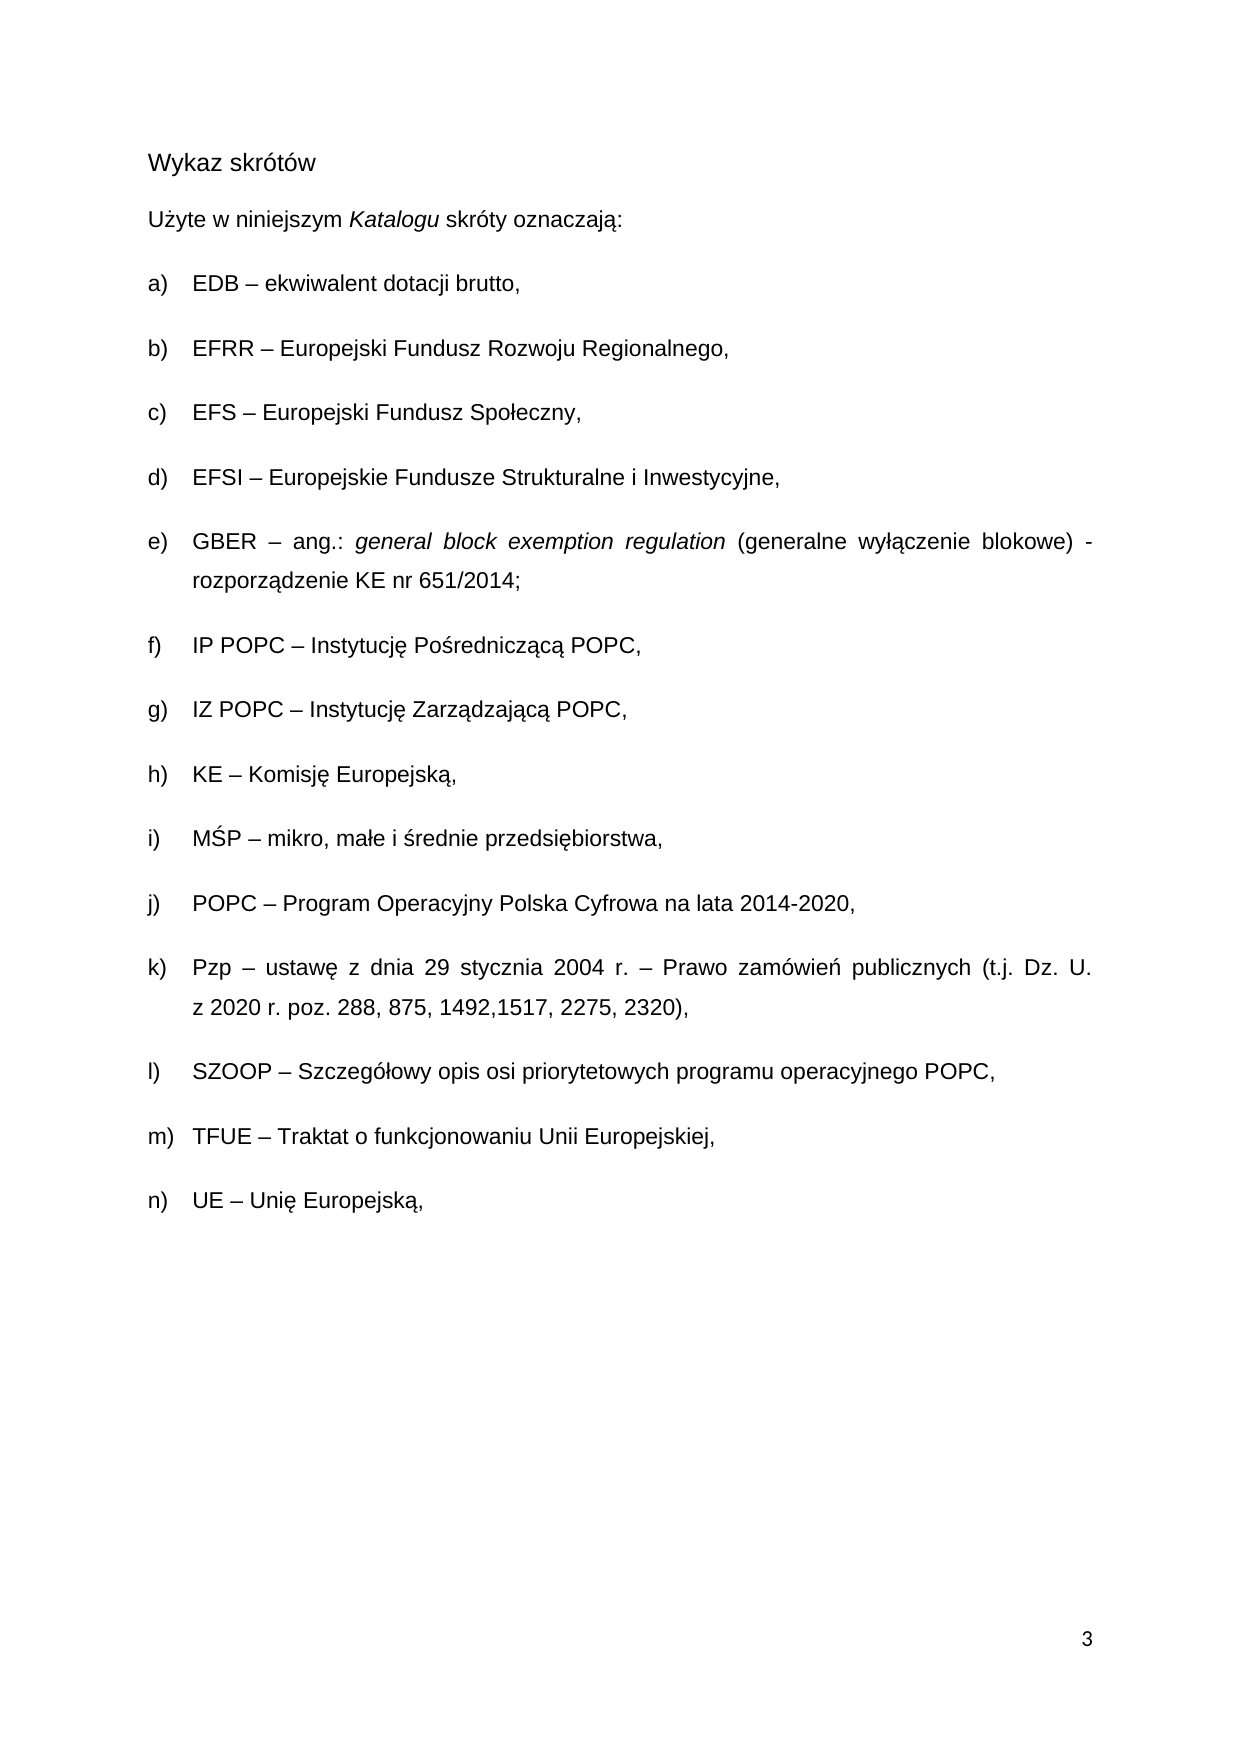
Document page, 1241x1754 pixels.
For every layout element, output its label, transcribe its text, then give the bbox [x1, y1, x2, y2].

list KE – Komisję Europejską, [148, 761, 1093, 787]
list EFS – Europejski Fundusz Społeczny, [148, 399, 1093, 425]
list TFUE – Traktat o funkcjonowaniu Unii Europejskiej, [148, 1123, 1093, 1149]
text Wykaz skrótów [148, 148, 1093, 176]
list EFRR – Europejski Fundusz Rozwoju Regionalnego, [148, 334, 1093, 361]
list EFSI – Europejskie Fundusze Strukturalne i Inwestycyjne, [148, 463, 1093, 490]
text Użyte w niniejszym Katalogu skróty oznaczają: [148, 206, 1093, 232]
list EDB – ekwiwalent dotacji brutto, [148, 270, 1093, 296]
list IZ POPC – Instytucję Zarządzającą POPC, [148, 696, 1093, 723]
list SZOOP – Szczegółowy opis osi priorytetowych programu operacyjnego POPC, [148, 1058, 1093, 1085]
list UE – Unię Europejską, [148, 1187, 1093, 1214]
list MŚP – mikro, małe i średnie przedsiębiorstwa, [148, 825, 1093, 852]
list GBER – ang.: general block exemption regulation (generalne wyłączenie blokowe) - rozporządzenie KE nr 651/2014; [148, 528, 1093, 594]
list IP POPC – Instytucję Pośredniczącą POPC, [148, 632, 1093, 658]
list Pzp – ustawę z dnia 29 stycznia 2004 r. – Prawo zamówień publicznych (t.j. Dz. U. z 2020 r. poz. 288, 875, 1492,1517, 2275, 2320), [148, 954, 1093, 1020]
list POPC – Program Operacyjny Polska Cyfrowa na lata 2014-2020, [148, 890, 1093, 916]
